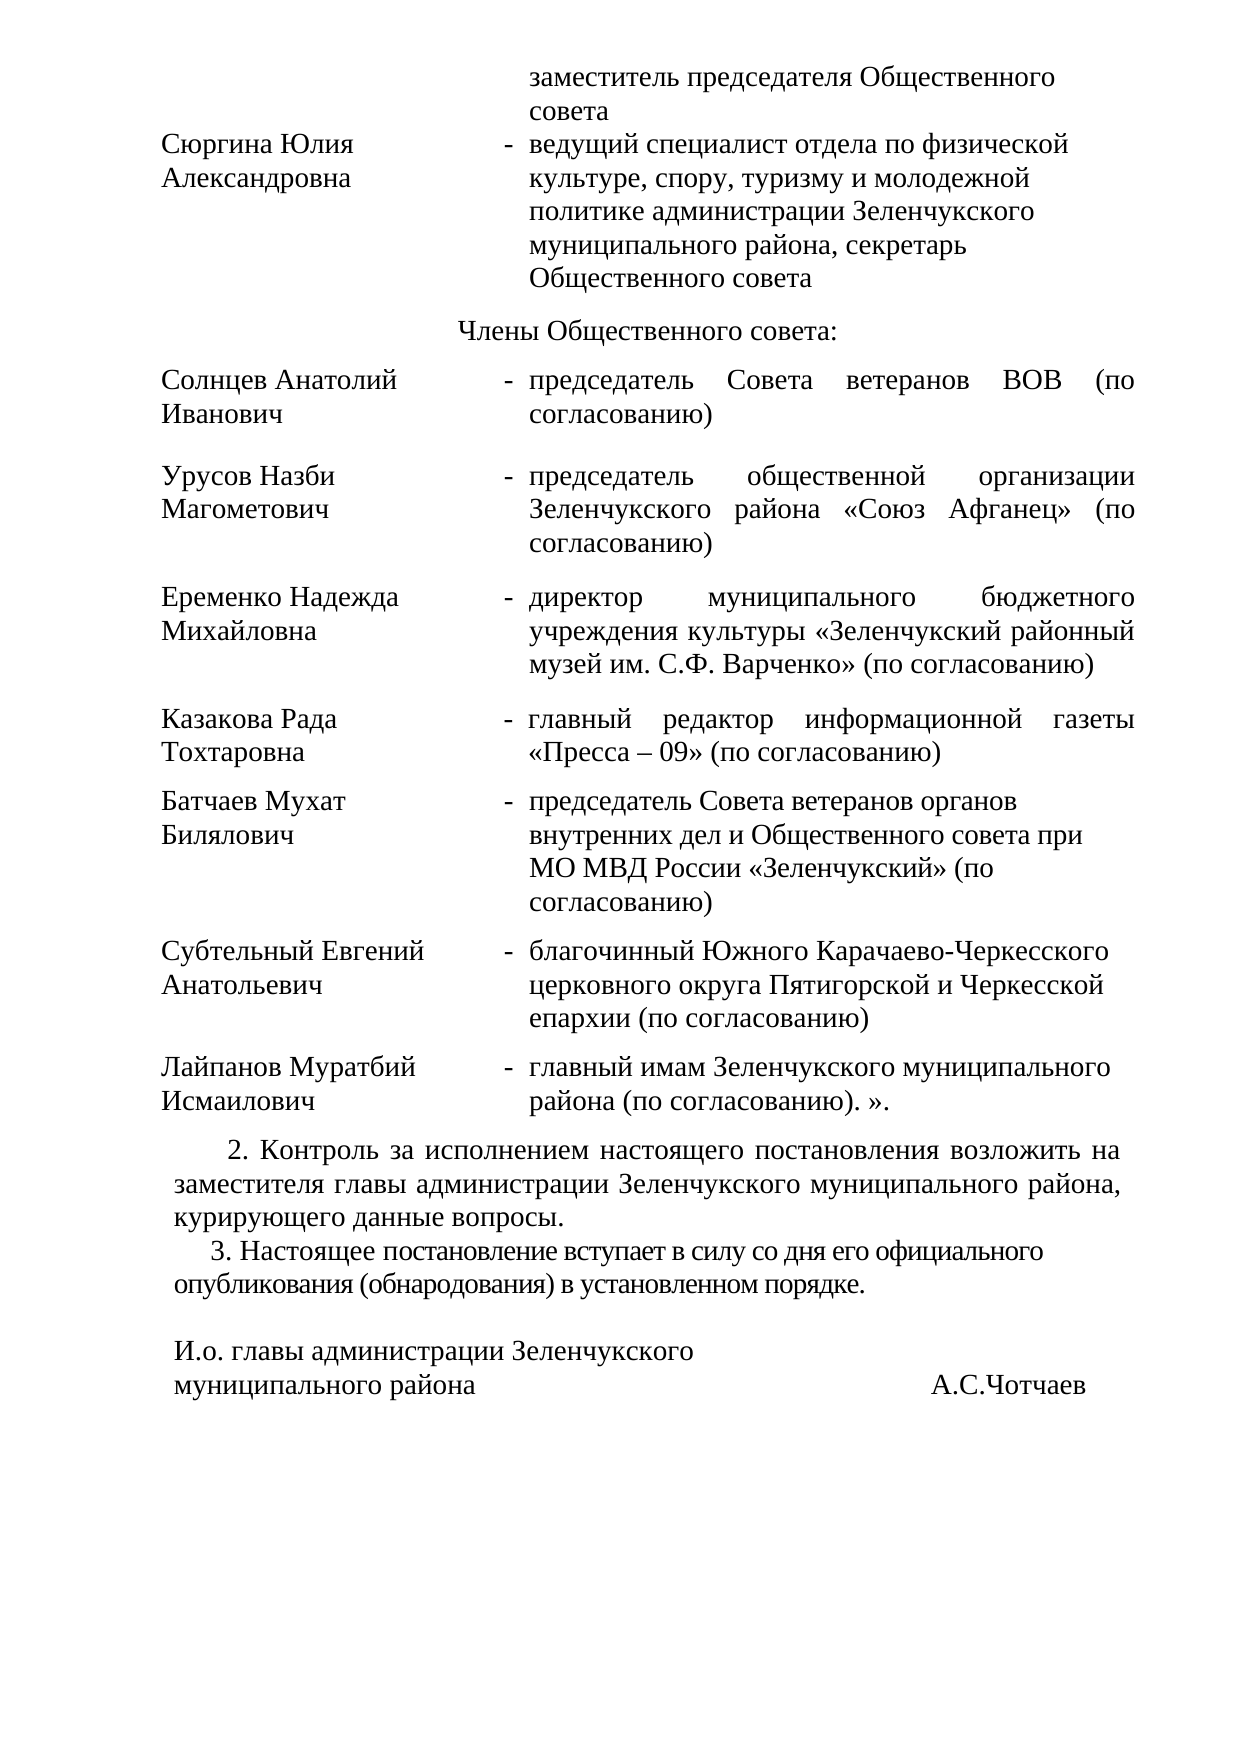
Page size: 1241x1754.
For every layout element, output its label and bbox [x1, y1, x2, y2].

table_header [163, 59, 1133, 1597]
